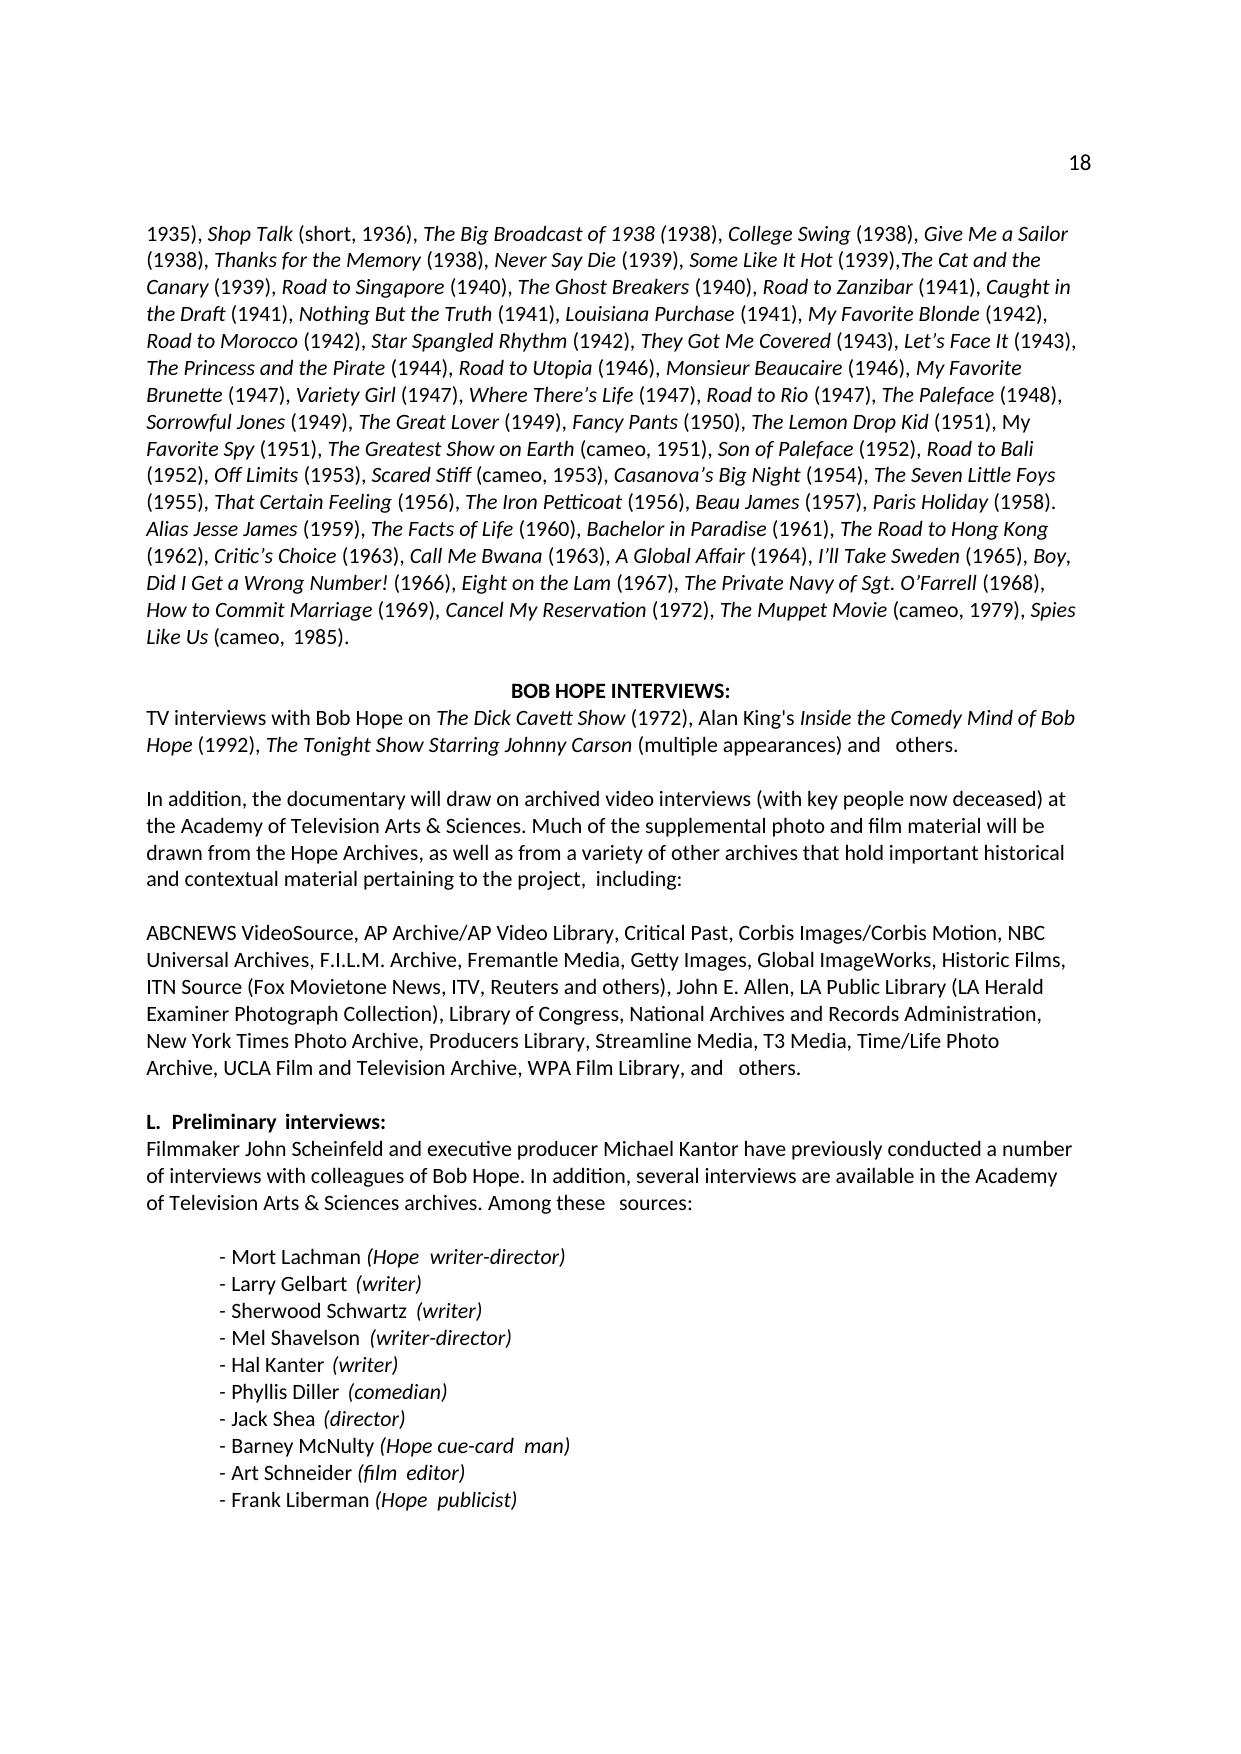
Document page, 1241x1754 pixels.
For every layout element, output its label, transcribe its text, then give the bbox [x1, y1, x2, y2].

list Sherwood Schwartz (writer) [219, 1297, 1107, 1324]
text Filmmaker John Scheinfeld and executive producer Michael Kantor have previously conducted a number of interviews with colleagues of Bob Hope. In addition, several interviews are available in the Academy of Television Arts & Sciences archives. Among these sources: [146, 1135, 1078, 1216]
list Frank Liberman (Hope publicist) [219, 1487, 1107, 1513]
text ABCNEWS VideoSource, AP Archive/AP Video Library, Critical Past, Corbis Images/Corbis Motion, NBC Universal Archives, F.I.L.M. Archive, Fremantle Media, Getty Images, Global ImageWorks, Historic Films, ITN Source (Fox Movietone News, ITV, Reuters and others), John E. Allen, LA Public Library (LA Herald Examiner Photograph Collection), Library of Congress, National Archives and Records Administration, New York Times Photo Archive, Producers Library, Streamline Media, T3 Media, Time/Life Photo Archive, UCLA Film and Television Archive, WPA Film Library, and others. [146, 919, 1073, 1081]
text 1935), Shop Talk (short, 1936), The Big Broadcast of 1938 (1938), College Swing (1938), Give Me a Sailor (1938), Thanks for the Memory (1938), Never Say Die (1939), Some Like It Hot (1939),The Cat and the Canary (1939), Road to Singapore (1940), The Ghost Breakers (1940), Road to Zanzibar (1941), Caught in the Draft (1941), Nothing But the Truth (1941), Louisiana Purchase (1941), My Favorite Blonde (1942), Road to Morocco (1942), Star Spangled Rhythm (1942), They Got Me Covered (1943), Let’s Face It (1943), The Princess and the Pirate (1944), Road to Utopia (1946), Monsieur Beaucaire (1946), My Favorite Brunette (1947), Variety Girl (1947), Where There’s Life (1947), Road to Rio (1947), The Paleface (1948), Sorrowful Jones (1949), The Great Lover (1949), Fancy Pants (1950), The Lemon Drop Kid (1951), My Favorite Spy (1951), The Greatest Show on Earth (cameo, 1951), Son of Paleface (1952), Road to Bali (1952), Off Limits (1953), Scared Stiff (cameo, 1953), Casanova’s Big Night (1954), The Seven Little Foys (1955), That Certain Feeling (1956), The Iron Petticoat (1956), Beau James (1957), Paris Holiday (1958). Alias Jesse James (1959), The Facts of Life (1960), Bachelor in Paradise (1961), The Road to Hong Kong (1962), Critic’s Choice (1963), Call Me Bwana (1963), A Global Affair (1964), I’ll Take Sweden (1965), Boy, Did I Get a Wrong Number! (1966), Eight on the Lam (1967), The Private Navy of Sgt. O’Farrell (1968), How to Commit Marriage (1969), Cancel My Reservation (1972), The Muppet Movie (cameo, 1979), Spies Like Us (cameo, 1985). [146, 220, 1082, 649]
list Phyllis Diller (comedian) [219, 1378, 1107, 1405]
list Art Schneider (film editor) [219, 1459, 1107, 1486]
text BOB HOPE INTERVIEWS: [470, 677, 771, 703]
list Barney McNulty (Hope cue-card man) [219, 1432, 1107, 1459]
text In addition, the documentary will draw on archived video interviews (with key people now deceased) at the Academy of Television Arts & Sciences. Much of the supplemental photo and film material will be drawn from the Hope Archives, as well as from a variety of other archives that hold important historical and contextual material pertaining to the project, including: [146, 785, 1091, 892]
list Mort Lachman (Hope writer-director) [219, 1243, 1107, 1269]
list Mel Shavelson (writer-director) [219, 1324, 1107, 1351]
list Jack Shea (director) [219, 1405, 1107, 1432]
list Hal Kanter (writer) [219, 1351, 1107, 1378]
text TV interviews with Bob Hope on The Dick Cavett Show (1972), Alan King's Inside the Comedy Mind of Bob Hope (1992), The Tonight Show Starring Johnny Carson (multiple appearances) and others. [146, 704, 1091, 758]
list Larry Gelbart (writer) [219, 1270, 1107, 1297]
list Preliminary interviews: [146, 1108, 1107, 1134]
